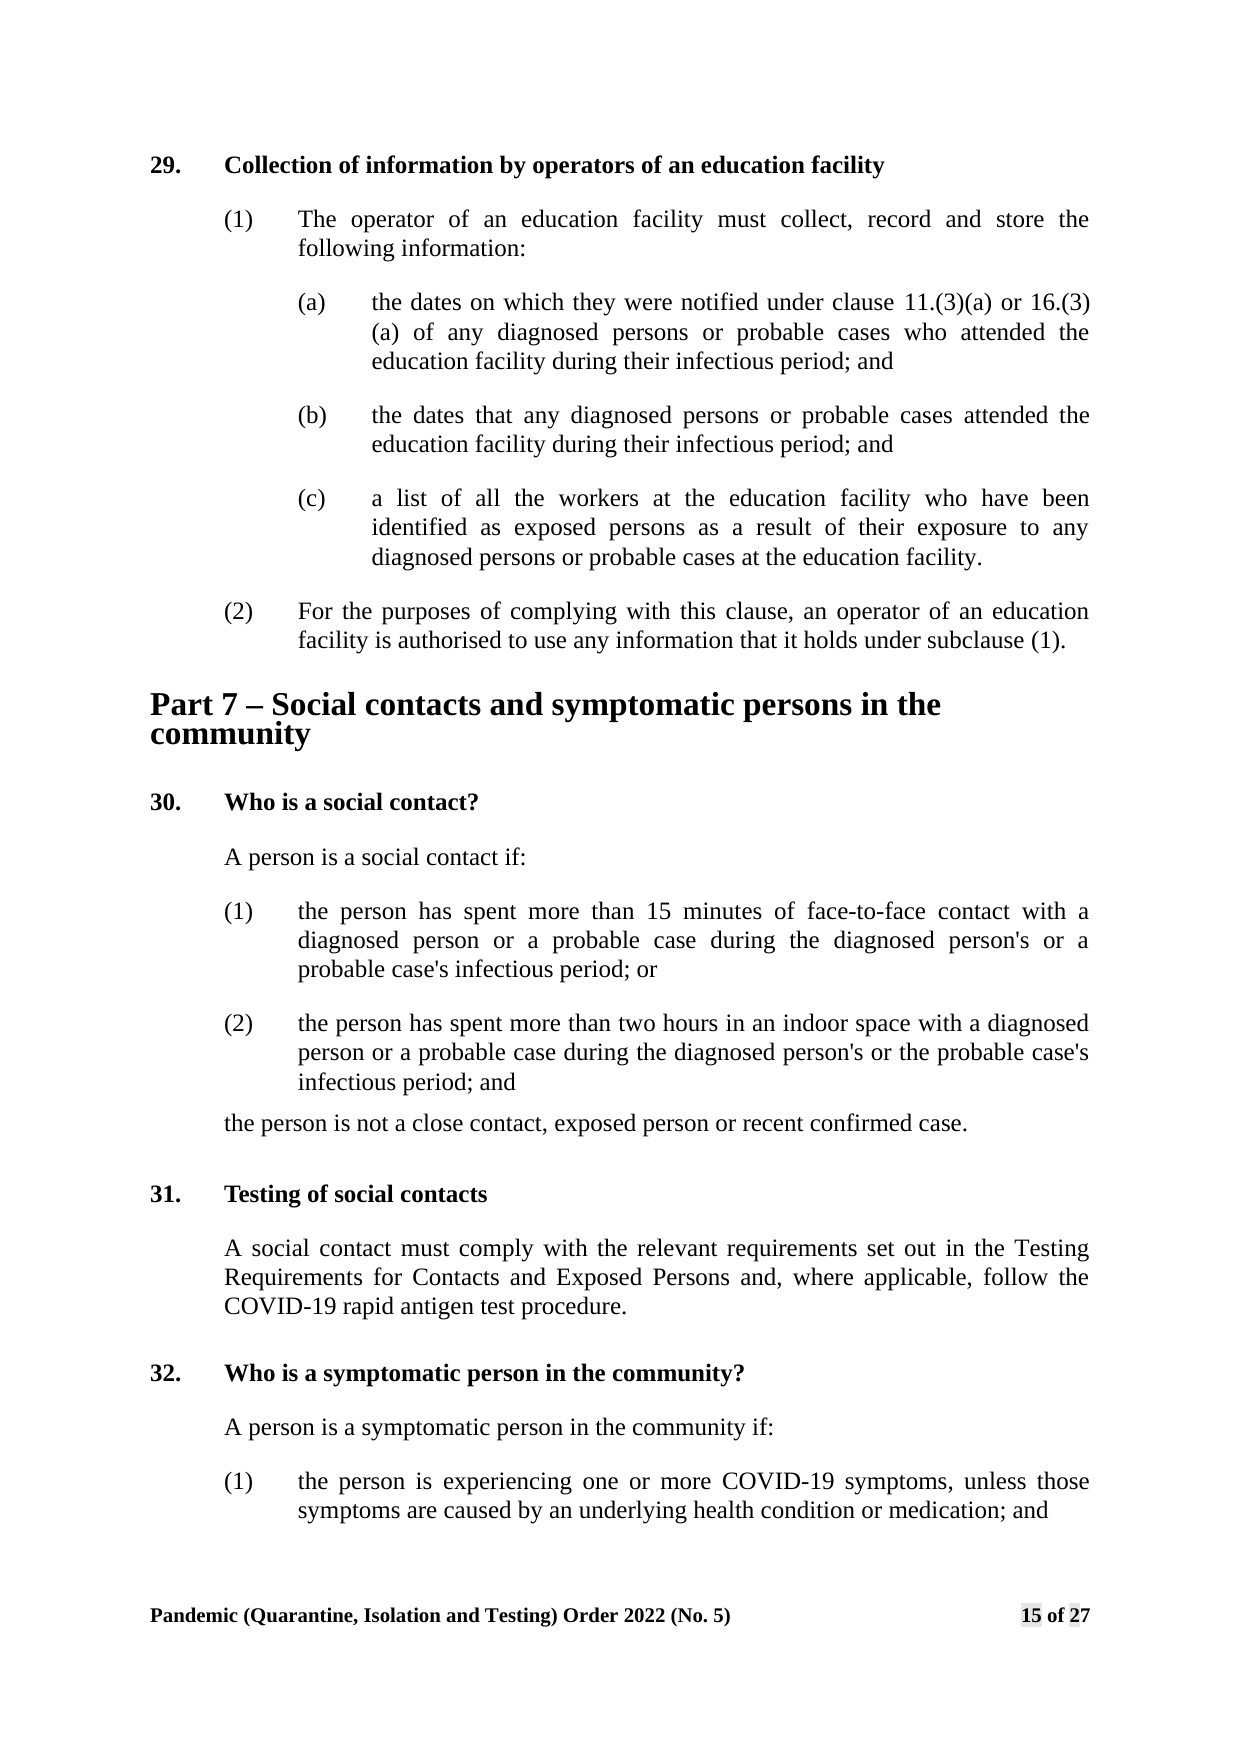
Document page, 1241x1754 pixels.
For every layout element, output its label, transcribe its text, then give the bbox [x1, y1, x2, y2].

subtitle the person has spent more than two hours in an indoor space with a diagnosed person or a probable case during the diagnosed person's or the probable case's infectious period; and [224, 1008, 1090, 1096]
subtitle the dates on which they were notified under clause 11(3)(a) or 16(3)(a) of any diagnosed persons or probable cases who attended the education facility during their infectious period; and [298, 287, 1090, 375]
text the person is not a close contact, exposed person or recent confirmed case. [150, 1108, 1090, 1137]
subtitle a list of all the workers at the education facility who have been identified as exposed persons as a result of their exposure to any diagnosed persons or probable cases at the education facility. [298, 483, 1090, 571]
subtitle the person is experiencing one or more COVID-19 symptoms, unless those symptoms are caused by an underlying health condition or medication; and [224, 1466, 1090, 1525]
subtitle the person has spent more than 15 minutes of face-to-face contact with a diagnosed person or a probable case during the diagnosed person's or a probable case's infectious period; or [224, 896, 1090, 983]
subtitle Testing of social contacts [150, 1179, 1090, 1208]
subtitle A person is a symptomatic person in the community if: [224, 1412, 1090, 1441]
subtitle For the purposes of complying with this clause, an operator of an education facility is authorised to use any information that it holds under subclause (1). [224, 596, 1090, 654]
subtitle A person is a social contact if: [224, 842, 1090, 871]
subtitle the dates that any diagnosed persons or probable cases attended the education facility during their infectious period; and [298, 400, 1090, 458]
subtitle Who is a symptomatic person in the community? [150, 1358, 1090, 1387]
subtitle Part 7 – Social contacts and symptomatic persons in the community [150, 692, 1090, 750]
subtitle The operator of an education facility must collect, record and store the following information: [224, 204, 1090, 262]
subtitle Who is a social contact? [150, 787, 1090, 817]
subtitle Collection of information by operators of an education facility [150, 150, 1090, 179]
subtitle A social contact must comply with the relevant requirements set out in the Testing Requirements for Contacts and Exposed Persons and, where applicable, follow the COVID-19 rapid antigen test procedure. [224, 1233, 1090, 1321]
